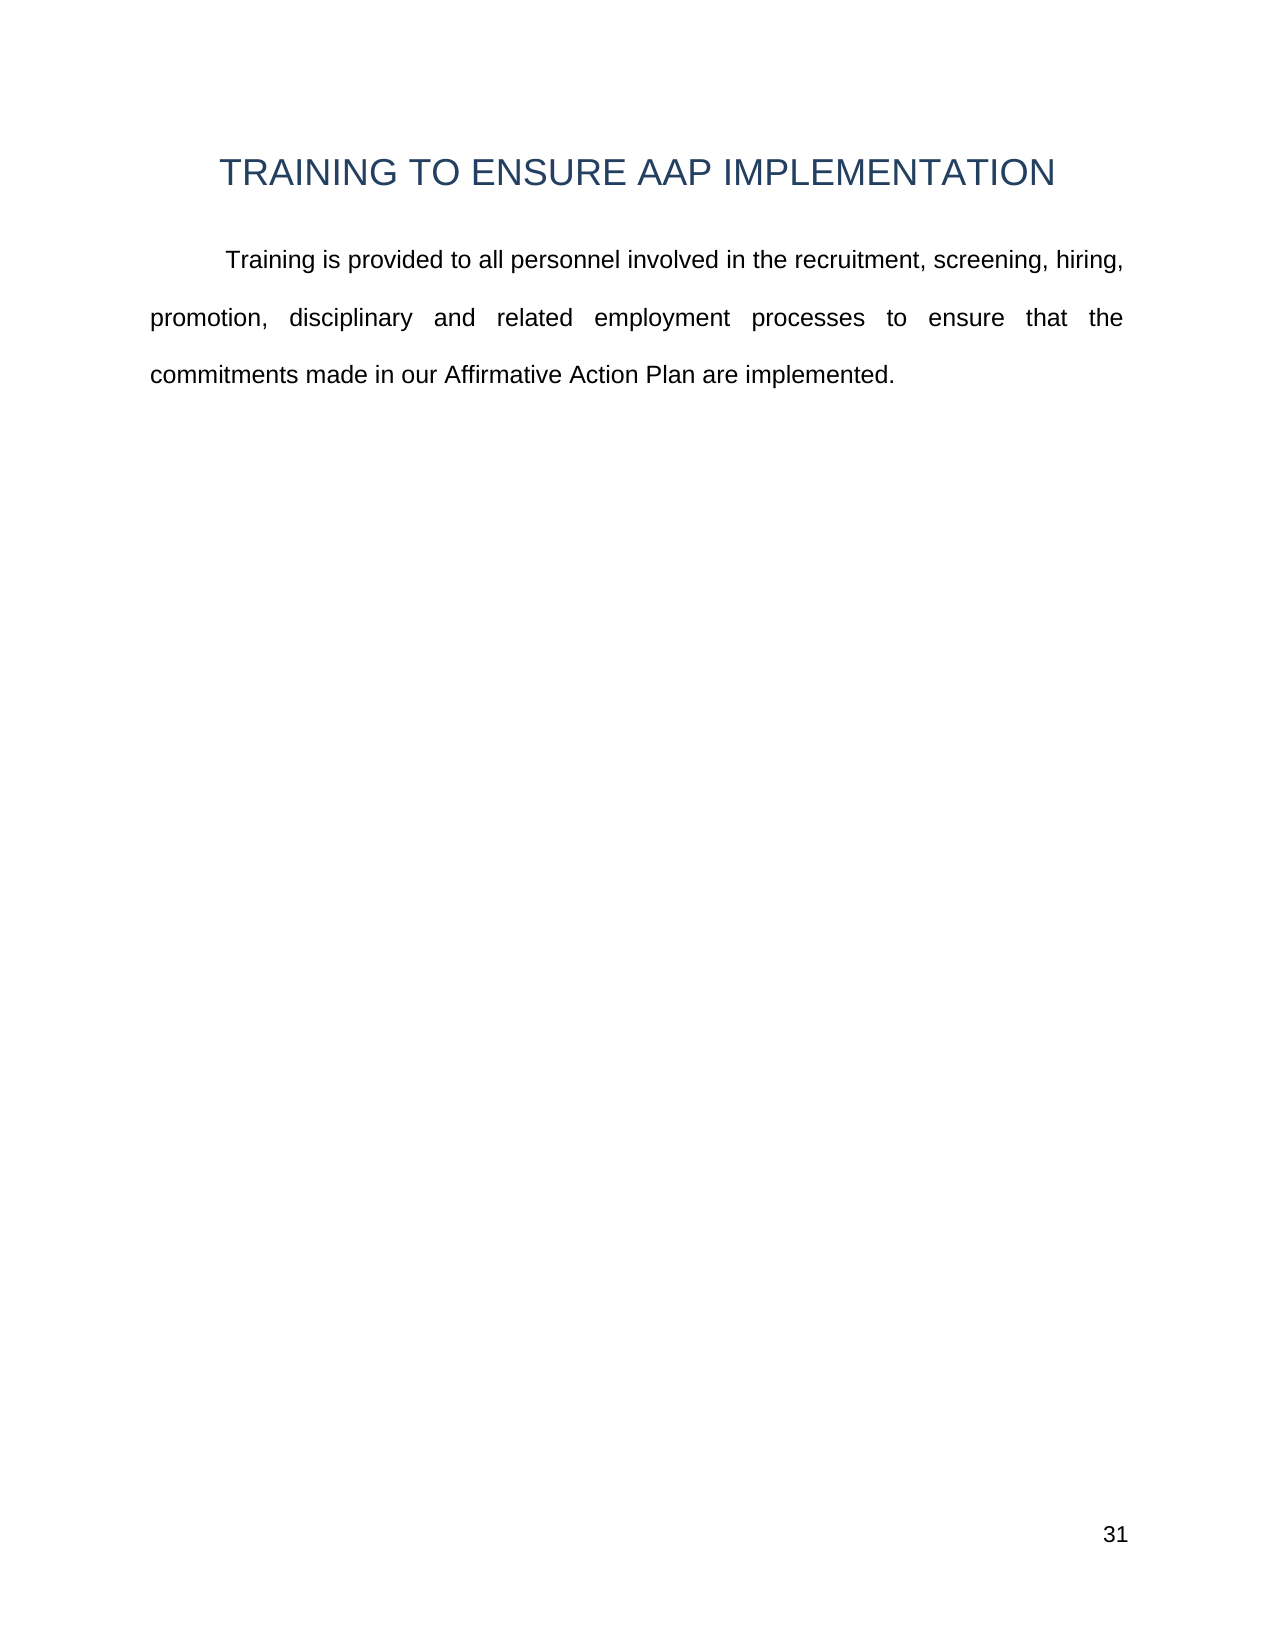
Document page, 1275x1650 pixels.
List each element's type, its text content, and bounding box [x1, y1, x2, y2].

subtitle TRAINING TO ENSURE AAP IMPLEMENTATION [219, 150, 1229, 193]
text Training is provided to all personnel involved in the recruitment, screening, hiring, promotion, disciplinary and related employment processes to ensure that the commitments made in our Affirmative Action Plan are implemented. [150, 246, 1125, 389]
